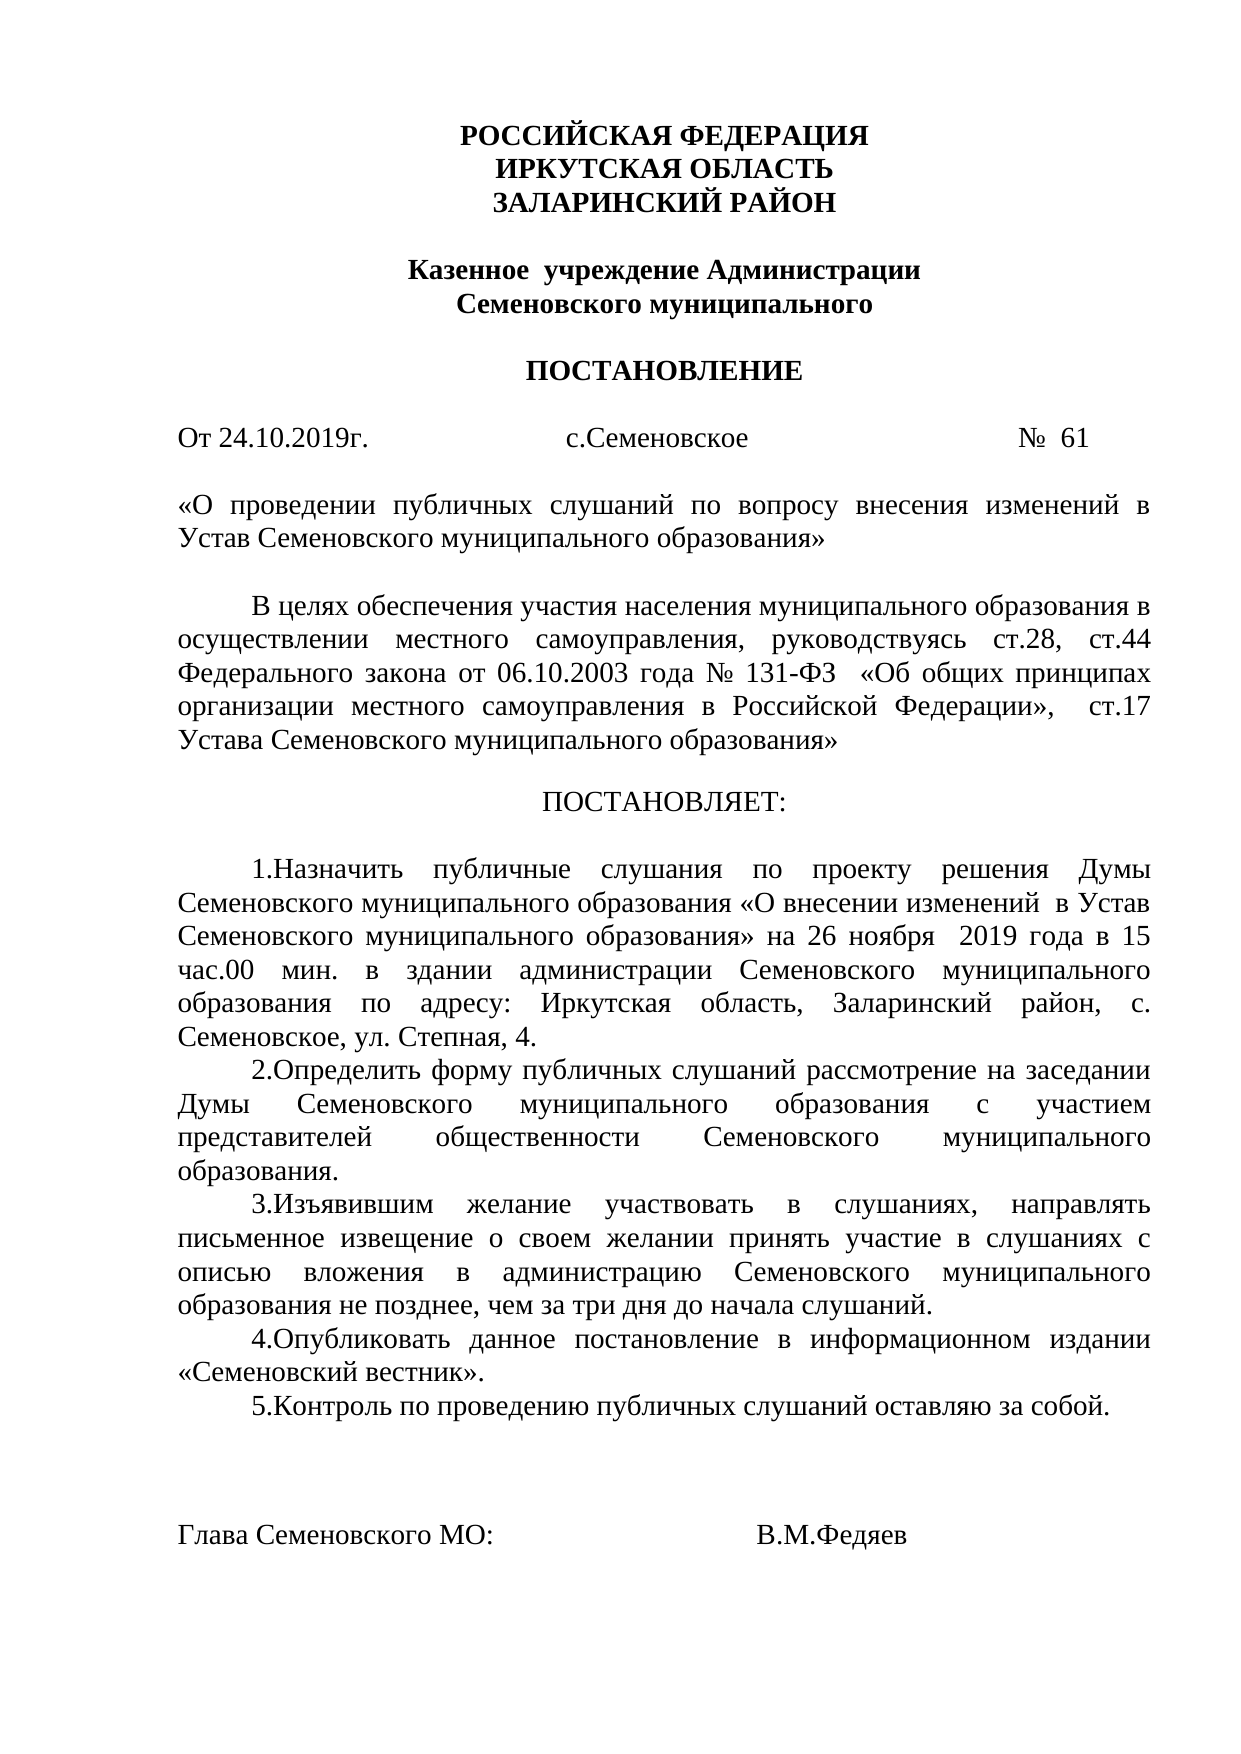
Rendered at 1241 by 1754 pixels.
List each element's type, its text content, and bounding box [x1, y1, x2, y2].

text Глава Семеновского МО: В.М.Федяев [177, 1517, 1152, 1551]
text 2.Определить форму публичных слушаний рассмотрение на заседании Думы Семеновского муниципального образования с участием представителей общественности Семеновского муниципального образования. [177, 1052, 1152, 1187]
text Семеновского муниципального [177, 286, 1152, 319]
text ИРКУТСКАЯ ОБЛАСТЬ [177, 152, 1152, 185]
text РОССИЙСКАЯ ФЕДЕРАЦИЯ [177, 118, 1152, 152]
text ЗАЛАРИНСКИЙ РАЙОН [177, 185, 1152, 219]
text «О проведении публичных слушаний по вопросу внесения изменений в Устав Семеновского муниципального образования» [177, 487, 1152, 554]
text 1.Назначить публичные слушания по проекту решения Думы Семеновского муниципального образования «О внесении изменений в Устав Семеновского муниципального образования» на 26 ноября 2019 года в 15 час.00 мин. в здании администрации Семеновского муниципального образования по адресу: Иркутская область, Заларинский район, с. Семеновское, ул. Степная, 4. [177, 851, 1152, 1052]
text От 24.10.2019г. с.Семеновское № 61 [177, 420, 1152, 453]
text В целях обеспечения участия населения муниципального образования в осуществлении местного самоуправления, руководствуясь ст.28, ст.44 Федерального закона от 06.10.2003 года № 131-ФЗ «Об общих принципах организации местного самоуправления в Российской Федерации», ст.17 Устава Семеновского муниципального образования» [177, 588, 1152, 755]
text ПОСТАНОВЛЯЕТ: [177, 784, 1152, 818]
text ПОСТАНОВЛЕНИЕ [177, 353, 1152, 386]
text 5.Контроль по проведению публичных слушаний оставляю за собой. [177, 1388, 1152, 1421]
text 4.Опубликовать данное постановление в информационном издании «Семеновский вестник». [177, 1321, 1152, 1388]
text 3.Изъявившим желание участвовать в слушаниях, направлять письменное извещение о своем желании принять участие в слушаниях с описью вложения в администрацию Семеновского муниципального образования не позднее, чем за три дня до начала слушаний. [177, 1187, 1152, 1321]
text Казенное учреждение Администрации [177, 252, 1152, 286]
